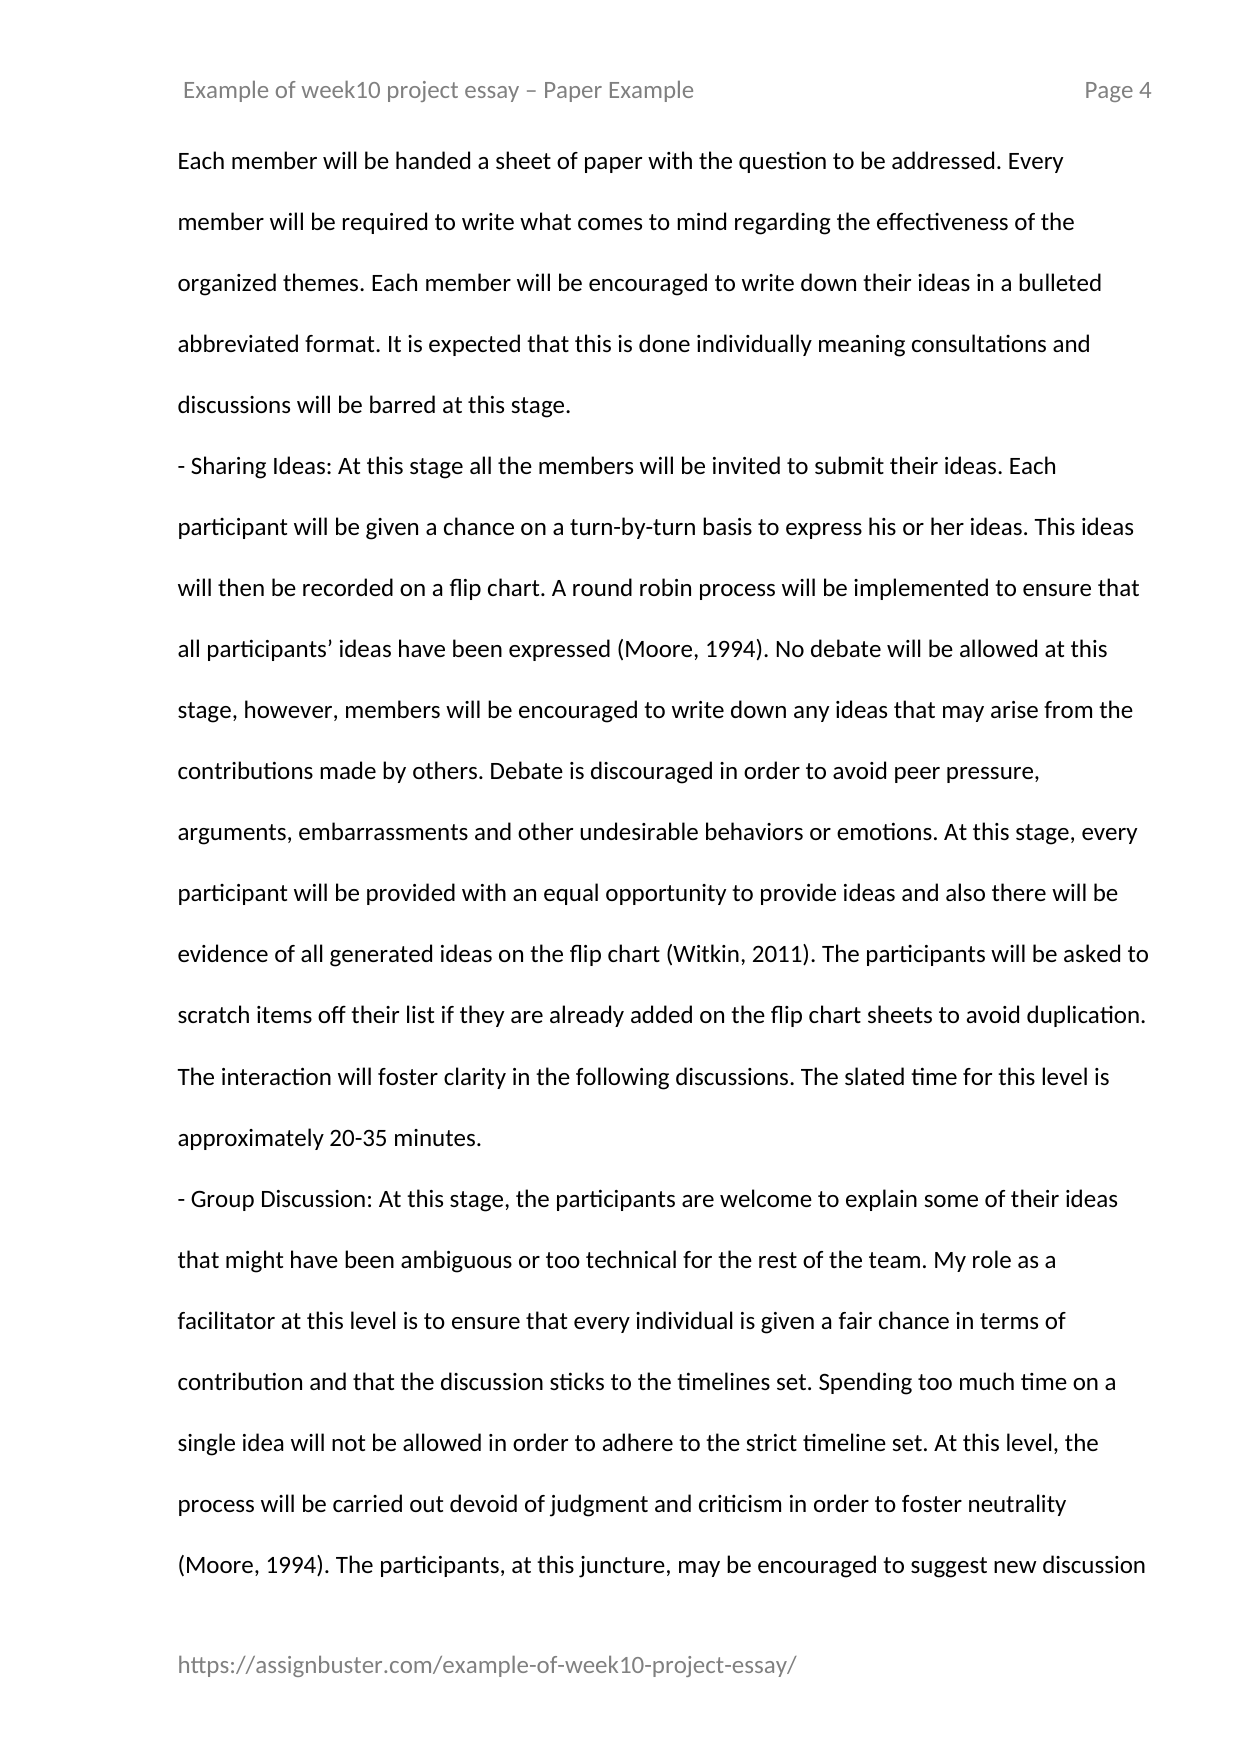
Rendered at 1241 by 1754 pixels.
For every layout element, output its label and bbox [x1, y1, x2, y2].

text [177, 145, 1152, 1579]
